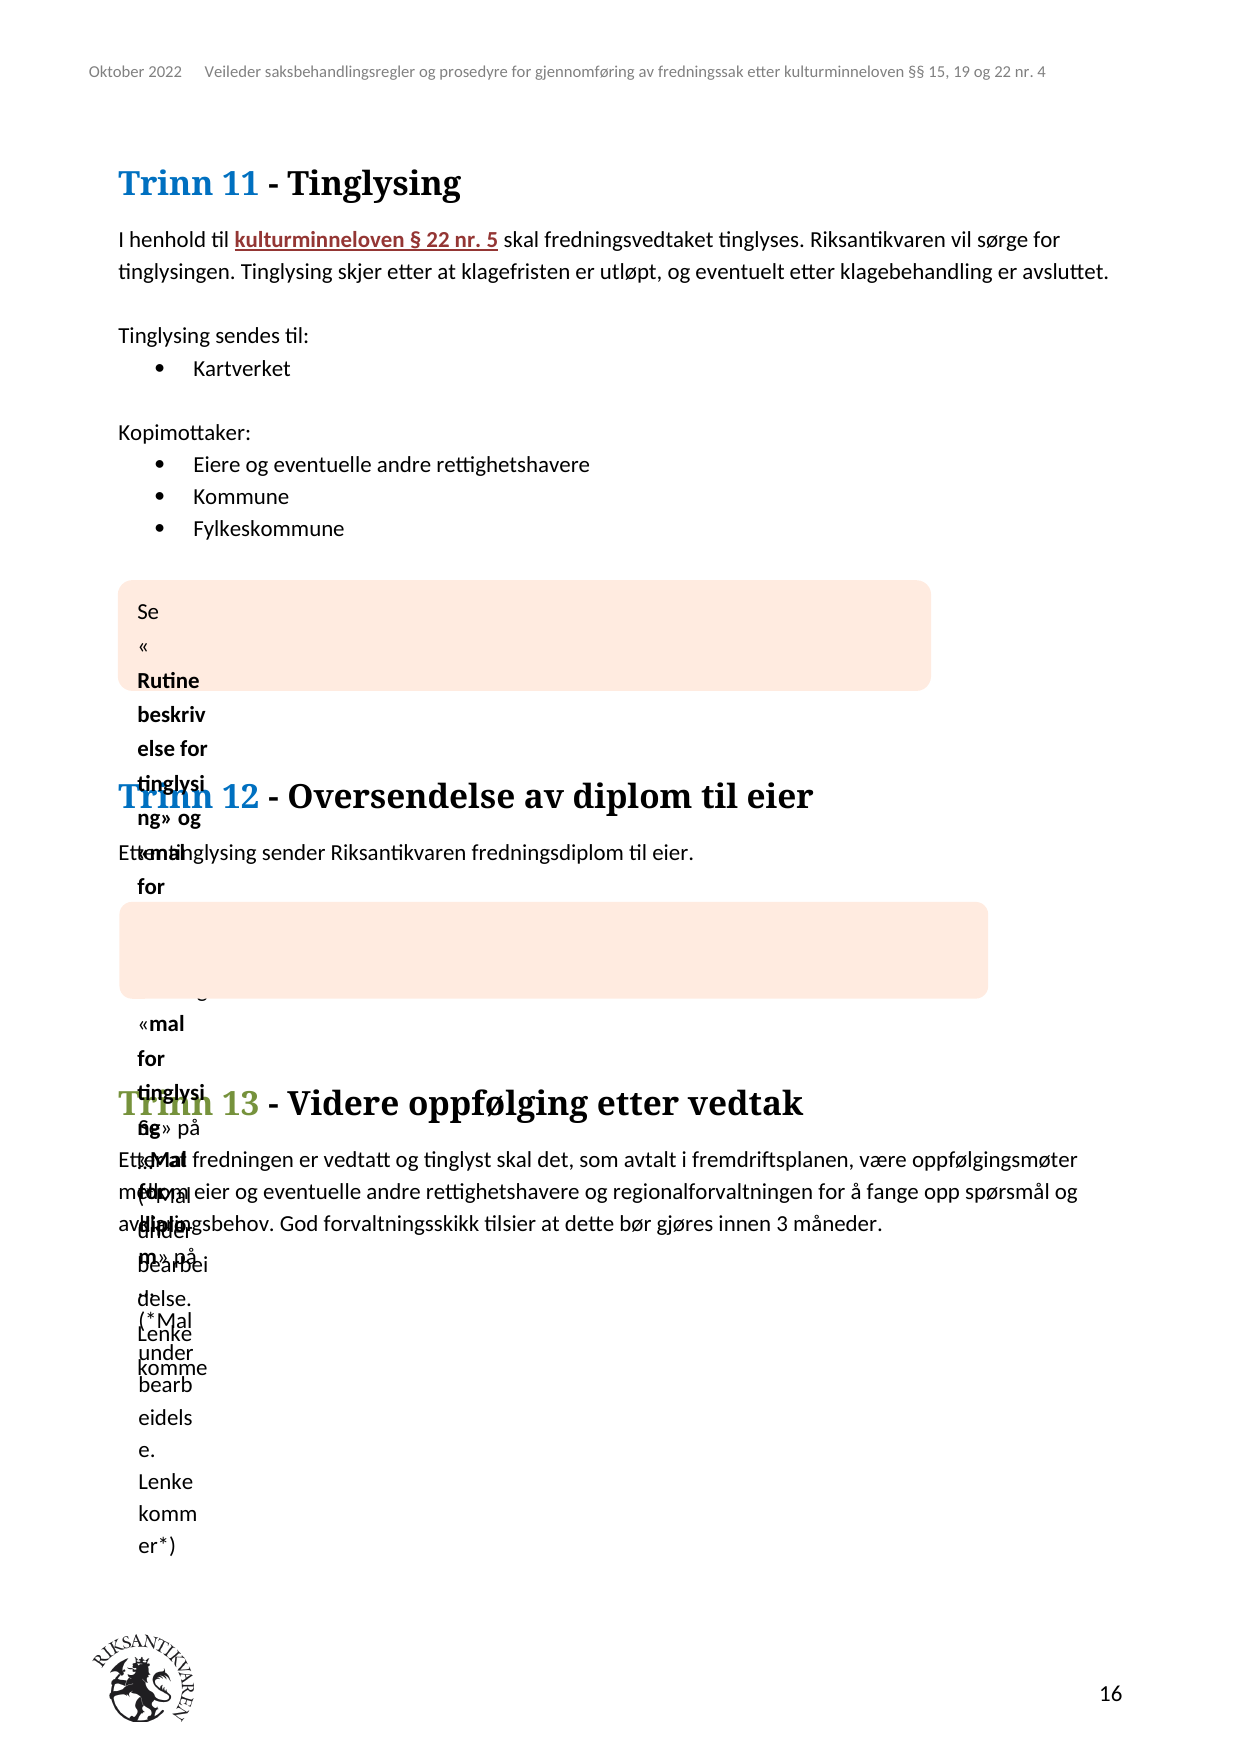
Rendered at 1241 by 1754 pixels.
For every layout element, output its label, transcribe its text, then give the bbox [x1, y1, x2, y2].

list Eiere og eventuelle andre rettighetshavere [156, 450, 1122, 478]
text Etter at fredningen er vedtatt og tinglyst skal det, som avtalt i fremdriftsplanen, være oppfølgingsmøter mellom eier og eventuelle andre rettighetshavere og regionalforvaltningen for å fange opp spørsmål og avklaringsbehov. God forvaltningsskikk tilsier at dette bør gjøres innen 3 måneder. [118, 1145, 1122, 1237]
subtitle Trinn 13 - Videre oppfølging etter vedtak [118, 1080, 1122, 1125]
list Kartverket [156, 354, 1122, 382]
subtitle Trinn 11 - Tinglysing [118, 160, 1122, 206]
list Fylkeskommune [156, 514, 1122, 543]
subtitle Trinn 12 - Oversendelse av diplom til eier [118, 773, 1122, 818]
text I henhold til kulturminneloven § 22 nr. 5 skal fredningsvedtaket tinglyses. Riksantikvaren vil sørge for tinglysingen. Tinglysing skjer etter at klagefristen er utløpt, og eventuelt etter klagebehandling er avsluttet. [118, 225, 1122, 285]
list Kommune [156, 482, 1122, 510]
picture [91, 1631, 195, 1722]
text Etter tinglysing sender Riksantikvaren fredningsdiplom til eier. [118, 838, 1122, 866]
text Tinglysing sendes til: [118, 321, 1122, 349]
text Kopimottaker: [118, 418, 1122, 446]
